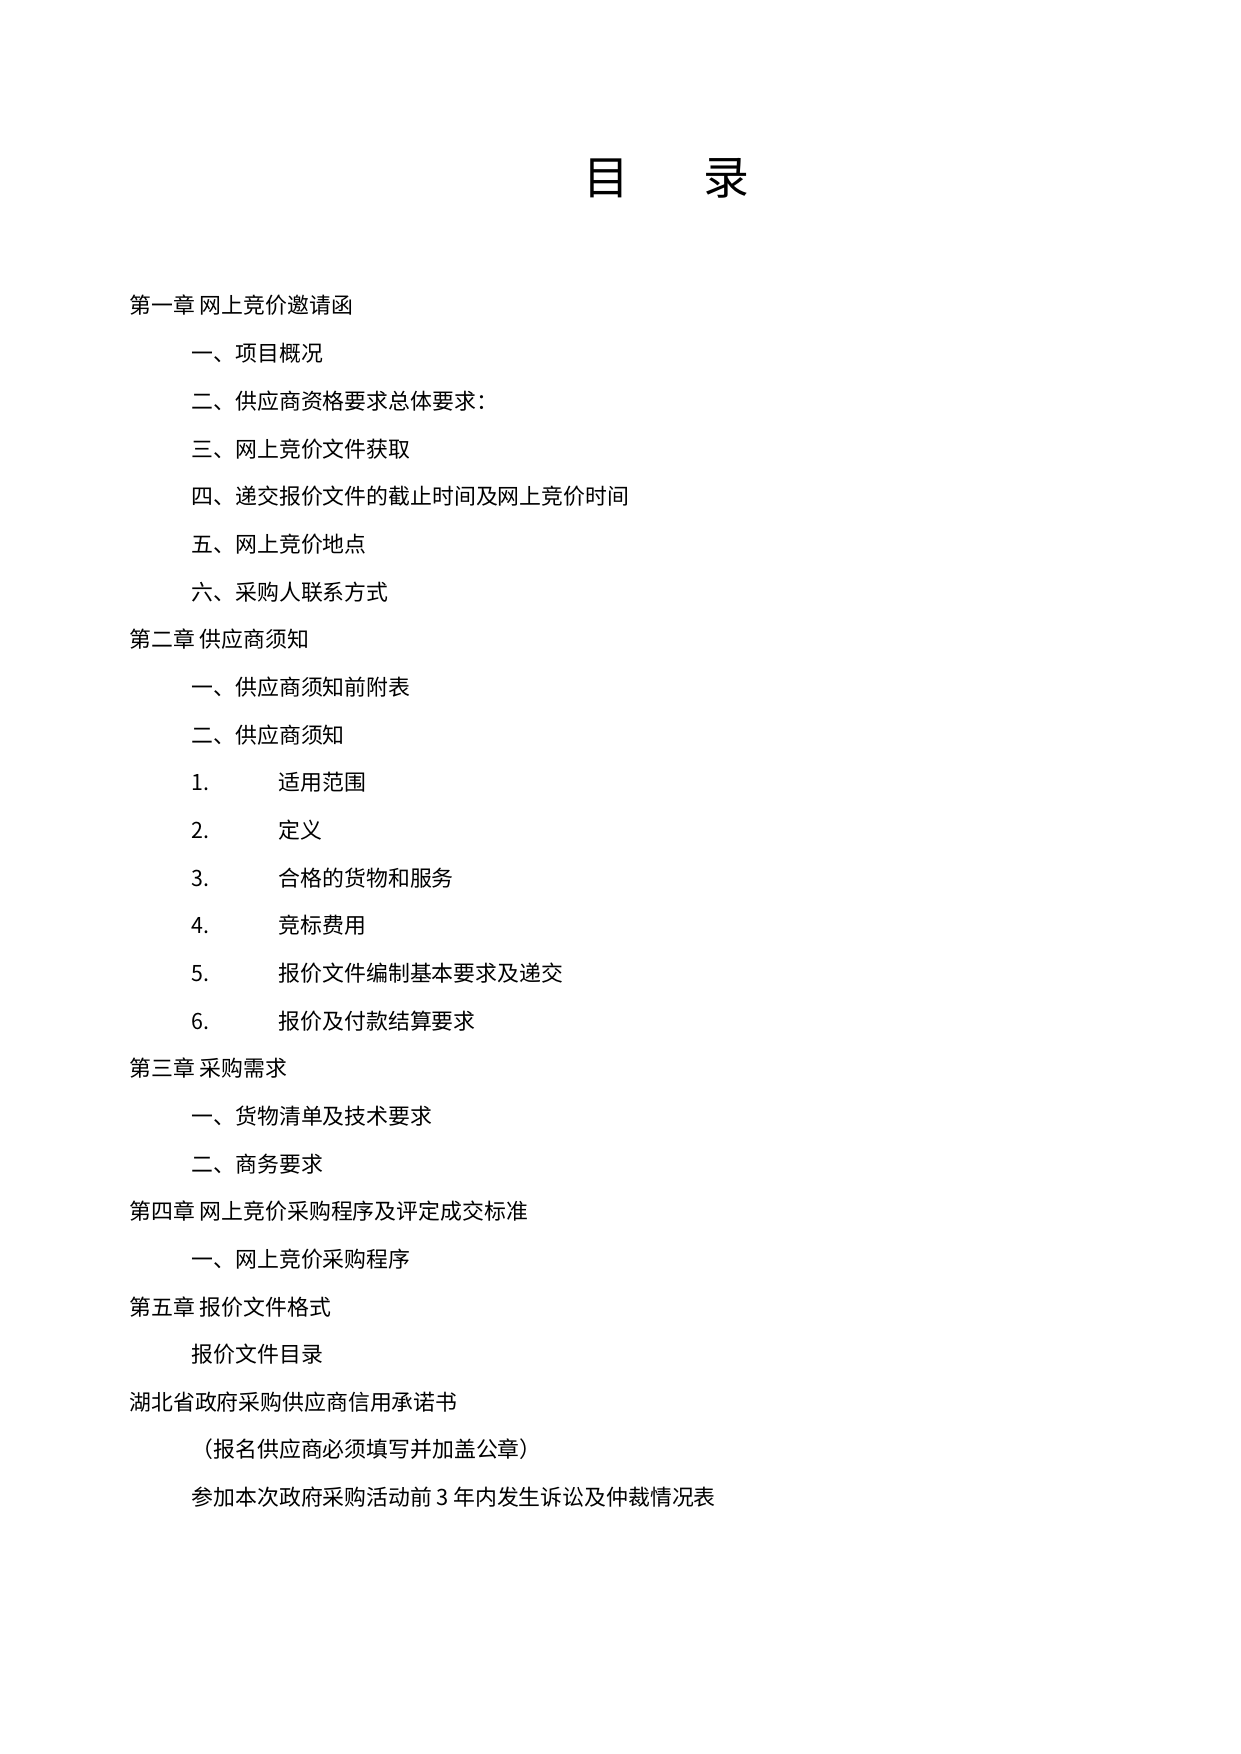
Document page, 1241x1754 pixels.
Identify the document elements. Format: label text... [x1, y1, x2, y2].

text 目 录 [85, 142, 1155, 208]
